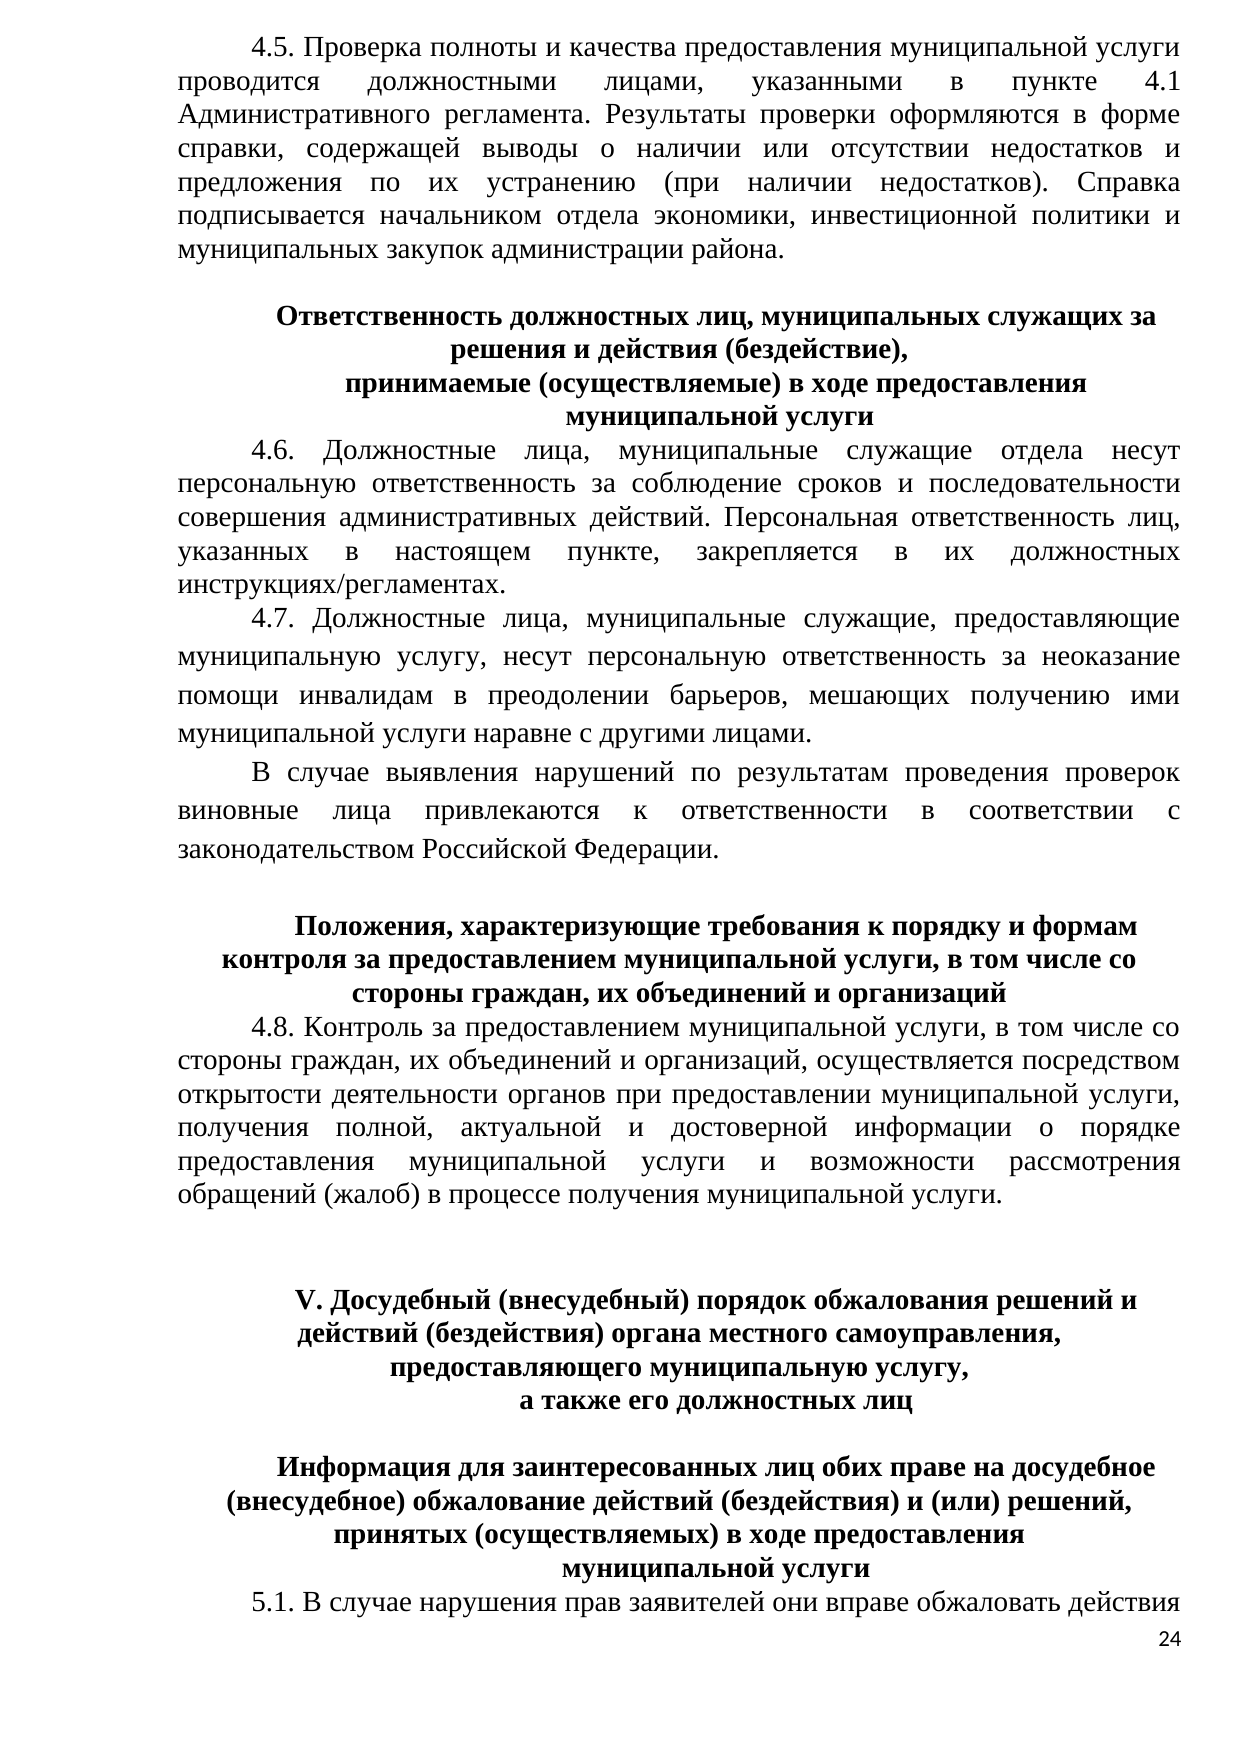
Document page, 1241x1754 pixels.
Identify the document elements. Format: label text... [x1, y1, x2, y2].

text 4.7. Должностные лица, муниципальные служащие, предоставляющие муниципальную услугу, несут персональную ответственность за неоказание помощи инвалидам в преодолении барьеров, мешающих получению ими муниципальной услуги наравне с другими лицами. [177, 600, 1181, 749]
text муниципальной услуги [177, 1550, 1181, 1584]
text муниципальной услуги [177, 398, 1181, 432]
text а также его должностных лиц [177, 1382, 1181, 1416]
text В случае выявления нарушений по результатам проведения проверок виновные лица привлекаются к ответственности в соответствии с законодательством Российской Федерации. [177, 754, 1181, 864]
text 4.6. Должностные лица, муниципальные служащие отдела несут персональную ответственность за соблюдение сроков и последовательности совершения административных действий. Персональная ответственность лиц, указанных в настоящем пункте, закрепляется в их должностных инструкциях/регламентах. [177, 432, 1181, 600]
text V. Досудебный (внесудебный) порядок обжалования решений и действий (бездействия) органа местного самоуправления, предоставляющего муниципальную услугу, [177, 1282, 1181, 1382]
text Положения, характеризующие требования к порядку и формам контроля за предоставлением муниципальной услуги, в том числе со стороны граждан, их объединений и организаций [177, 908, 1181, 1009]
text принимаемые (осуществляемые) в ходе предоставления [177, 365, 1181, 398]
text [177, 1584, 1181, 1617]
text Ответственность должностных лиц, муниципальных служащих за решения и действия (бездействие), [177, 298, 1181, 365]
text Информация для заинтересованных лиц обих праве на досудебное (внесудебное) обжалование действий (бездействия) и (или) решений, принятых (осуществляемых) в ходе предоставления [177, 1449, 1181, 1550]
text 4.8. Контроль за предоставлением муниципальной услуги, в том числе со стороны граждан, их объединений и организаций, осуществляется посредством открытости деятельности органов при предоставлении муниципальной услуги, получения полной, актуальной и достоверной информации о порядке предоставления муниципальной услуги и возможности рассмотрения обращений (жалоб) в процессе получения муниципальной услуги. [177, 1009, 1181, 1210]
text 4.5. Проверка полноты и качества предоставления муниципальной услуги проводится должностными лицами, указанными в пункте 4.1 Административного регламента. Результаты проверки оформляются в форме справки, содержащей выводы о наличии или отсутствии недостатков и предложения по их устранению (при наличии недостатков). Справка подписывается начальником отдела экономики, инвестиционной политики и муниципальных закупок администрации района. [177, 29, 1181, 264]
